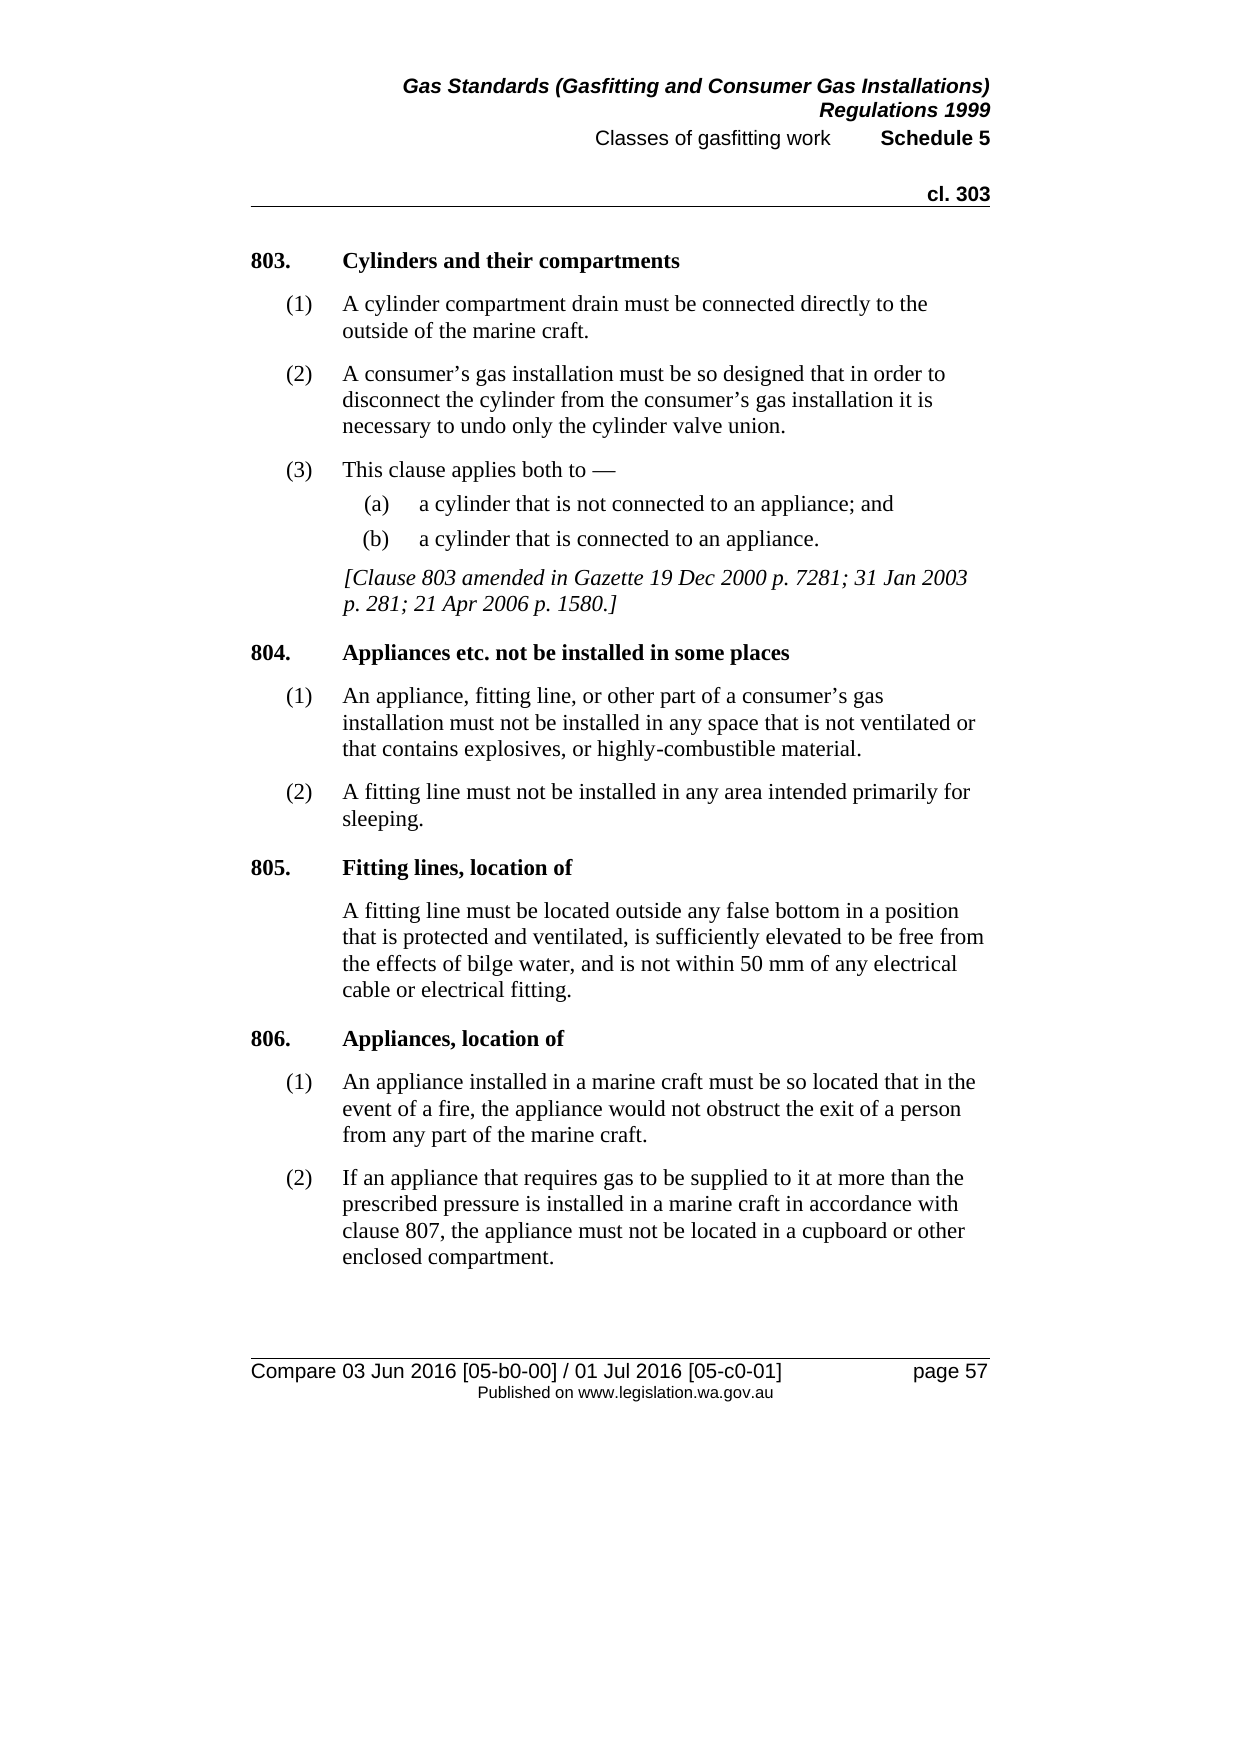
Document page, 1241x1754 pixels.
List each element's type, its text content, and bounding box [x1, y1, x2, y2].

text (3) This clause applies both to — [251, 456, 990, 482]
text (1) A cylinder compartment drain must be connected directly to the outside of the marine craft. [251, 291, 990, 343]
text (a) a cylinder that is not connected to an appliance; and [251, 490, 990, 517]
subtitle 805. Fitting lines, location of [251, 854, 990, 880]
subtitle 803. Cylinders and their compartments [251, 247, 990, 274]
text A fitting line must be located outside any false bottom in a position that is protected and ventilated, is sufficiently elevated to be free from the effects of bilge water, and is not within 50 mm of any electrical cable or electrical fitting. [251, 897, 990, 1002]
text (b) a cylinder that is connected to an appliance. [251, 525, 990, 551]
text (2) A consumer’s gas installation must be so designed that in order to disconnect the cylinder from the consumer’s gas installation it is necessary to undo only the cylinder valve union. [251, 360, 990, 439]
subtitle 806. Appliances, location of [251, 1025, 990, 1052]
text [Clause 803 amended in Gazette 19 Dec 2000 p. 7281; 31 Jan 2003 p. 281; 21 Apr 2006 p. 1580.] [251, 564, 990, 617]
text (1) An appliance, fitting line, or other part of a consumer’s gas installation must not be installed in any space that is not ventilated or that contains explosives, or highly-combustible material. [251, 682, 990, 762]
text (2) If an appliance that requires gas to be supplied to it at more than the prescribed pressure is installed in a marine craft in accordance with clause 807, the appliance must not be located in a cupboard or other enclosed compartment. [251, 1164, 990, 1269]
text (2) A fitting line must not be installed in any area intended primarily for sleeping. [251, 778, 990, 831]
text (1) An appliance installed in a marine craft must be so located that in the event of a fire, the appliance would not obstruct the exit of a person from any part of the marine craft. [251, 1068, 990, 1147]
subtitle 804. Appliances etc. not be installed in some places [251, 639, 990, 666]
